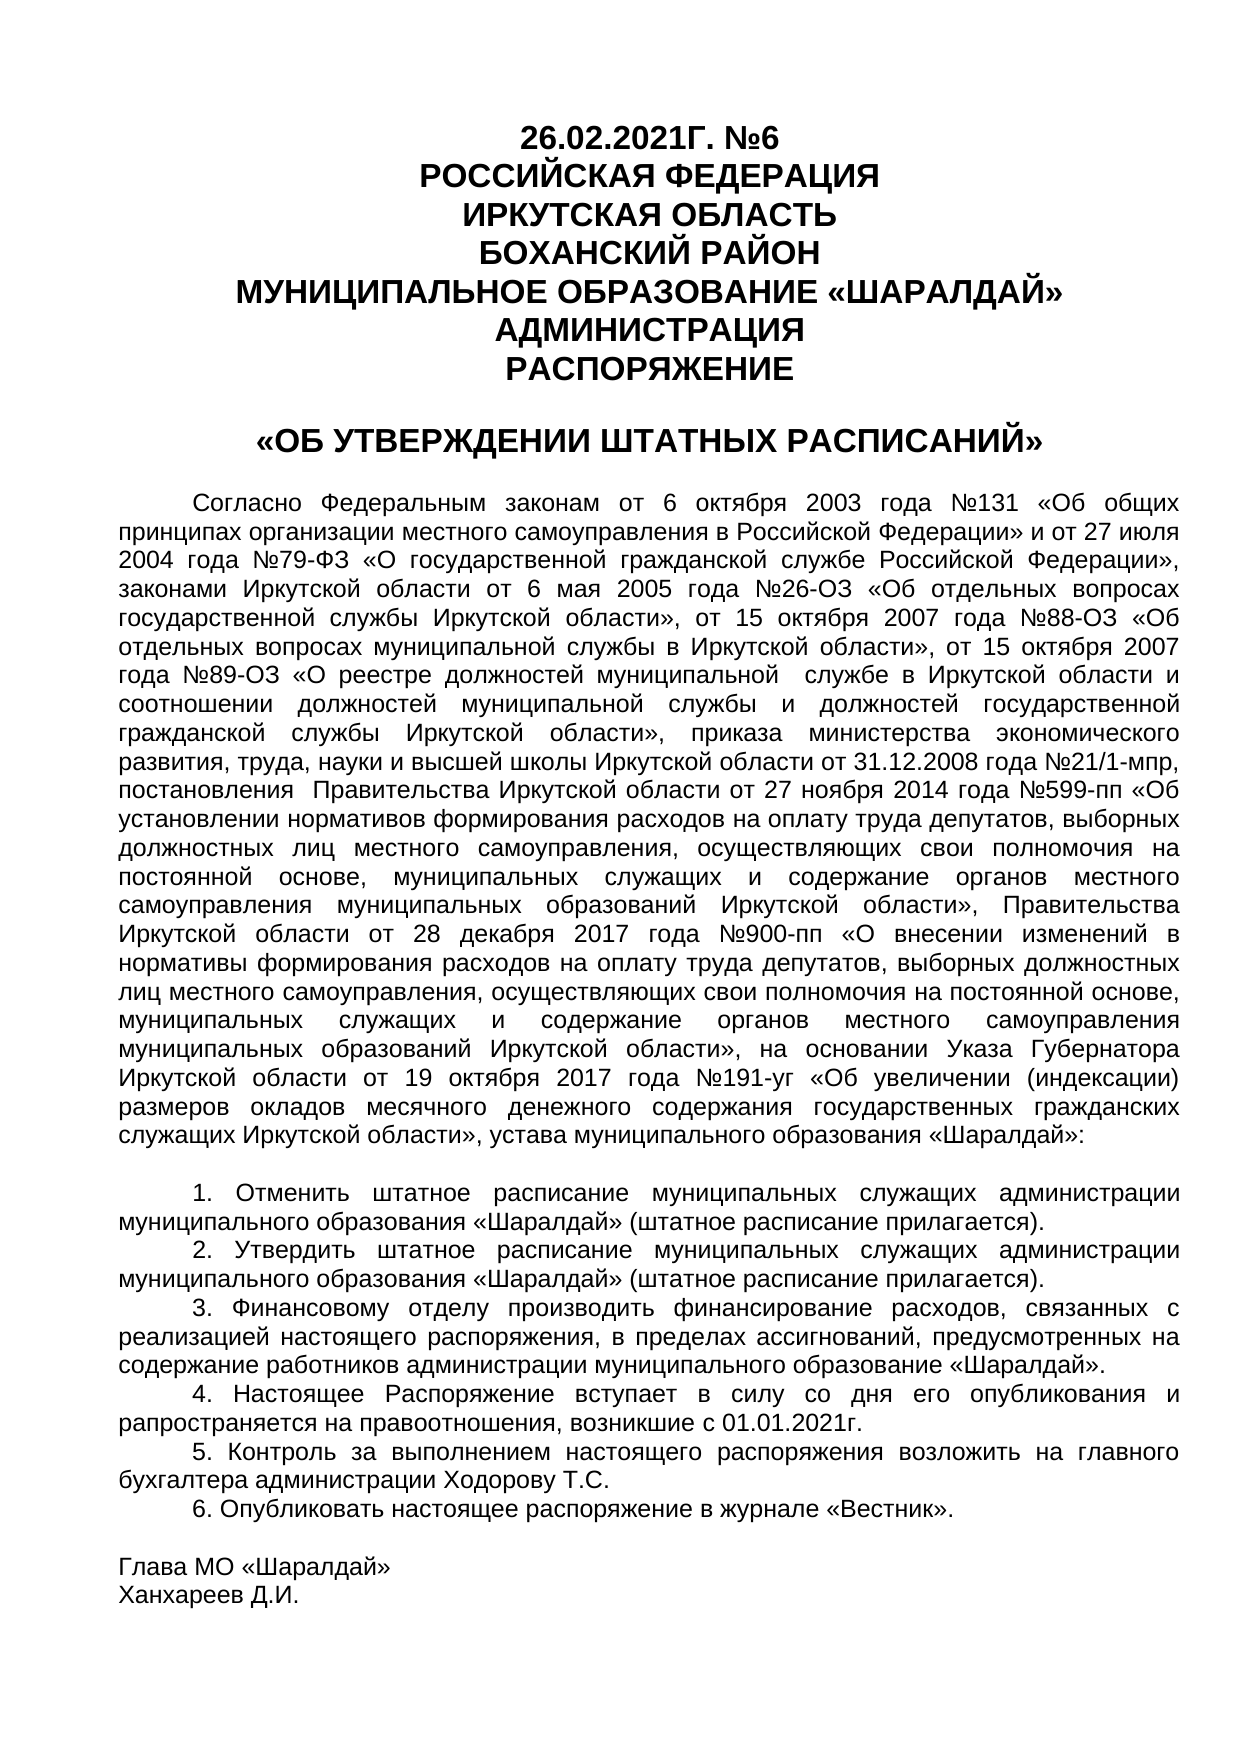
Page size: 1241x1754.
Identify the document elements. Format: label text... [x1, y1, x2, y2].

text «ОБ УТВЕРЖДЕНИИ ШТАТНЫХ РАСПИСАНИЙ» [118, 421, 1181, 459]
text Глава МО «Шаралдай» [118, 1552, 1181, 1580]
text 4. Настоящее Распоряжение вступает в силу со дня его опубликования и рапространяется на правоотношения, возникшие с 01.01.2021г. [118, 1379, 1181, 1437]
text Ханхареев Д.И. [118, 1580, 1181, 1609]
text 5. Контроль за выполнением настоящего распоряжения возложить на главного бухгалтера администрации Ходорову Т.С. [118, 1437, 1181, 1494]
text РАСПОРЯЖЕНИЕ [118, 349, 1181, 387]
text Согласно Федеральным законам от 6 октября 2003 года №131 «Об общих принципах организации местного самоуправления в Российской Федерации» и от 27 июля 2004 года №79-ФЗ «О государственной гражданской службе Российской Федерации», законами Иркутской области от 6 мая 2005 года №26-ОЗ «Об отдельных вопросах государственной службы Иркутской области», от 15 октября 2007 года №88-ОЗ «Об отдельных вопросах муниципальной службы в Иркутской области», от 15 октября 2007 года №89-ОЗ «О реестре должностей муниципальной службе в Иркутской области и соотношении должностей муниципальной службы и должностей государственной гражданской службы Иркутской области», приказа министерства экономического развития, труда, науки и высшей школы Иркутской области от 31.12.2008 года №21/1-мпр, постановления Правительства Иркутской области от 27 ноября 2014 года №599-пп «Об установлении нормативов формирования расходов на оплату труда депутатов, выборных должностных лиц местного самоуправления, осуществляющих свои полномочия на постоянной основе, муниципальных служащих и содержание органов местного самоуправления муниципальных образований Иркутской области», Правительства Иркутской области от 28 декабря 2017 года №900-пп «О внесении изменений в нормативы формирования расходов на оплату труда депутатов, выборных должностных лиц местного самоуправления, осуществляющих свои полномочия на постоянной основе, муниципальных служащих и содержание органов местного самоуправления муниципальных образований Иркутской области», на основании Указа Губернатора Иркутской области от 19 октября 2017 года №191-уг «Об увеличении (индексации) размеров окладов месячного денежного содержания государственных гражданских служащих Иркутской области», устава муниципального образования «Шаралдай»: [118, 488, 1181, 1149]
text РОССИЙСКАЯ ФЕДЕРАЦИЯ [118, 157, 1181, 195]
text 1. Отменить штатное расписание муниципальных служащих администрации муниципального образования «Шаралдай» (штатное расписание прилагается). [118, 1178, 1181, 1235]
text АДМИНИСТРАЦИЯ [118, 310, 1181, 349]
text БОХАНСКИЙ РАЙОН [118, 233, 1181, 272]
text 6. Опубликовать настоящее распоряжение в журнале «Вестник». [118, 1494, 1181, 1523]
text 3. Финансовому отделу производить финансирование расходов, связанных с реализацией настоящего распоряжения, в пределах ассигнований, предусмотренных на содержание работников администрации муниципального образование «Шаралдай». [118, 1293, 1181, 1379]
text 2. Утвердить штатное расписание муниципальных служащих администрации муниципального образования «Шаралдай» (штатное расписание прилагается). [118, 1235, 1181, 1293]
text МУНИЦИПАЛЬНОЕ ОБРАЗОВАНИЕ «ШАРАЛДАЙ» [118, 272, 1181, 310]
text 26.02.2021Г. №6 [118, 118, 1181, 157]
text ИРКУТСКАЯ ОБЛАСТЬ [118, 195, 1181, 233]
